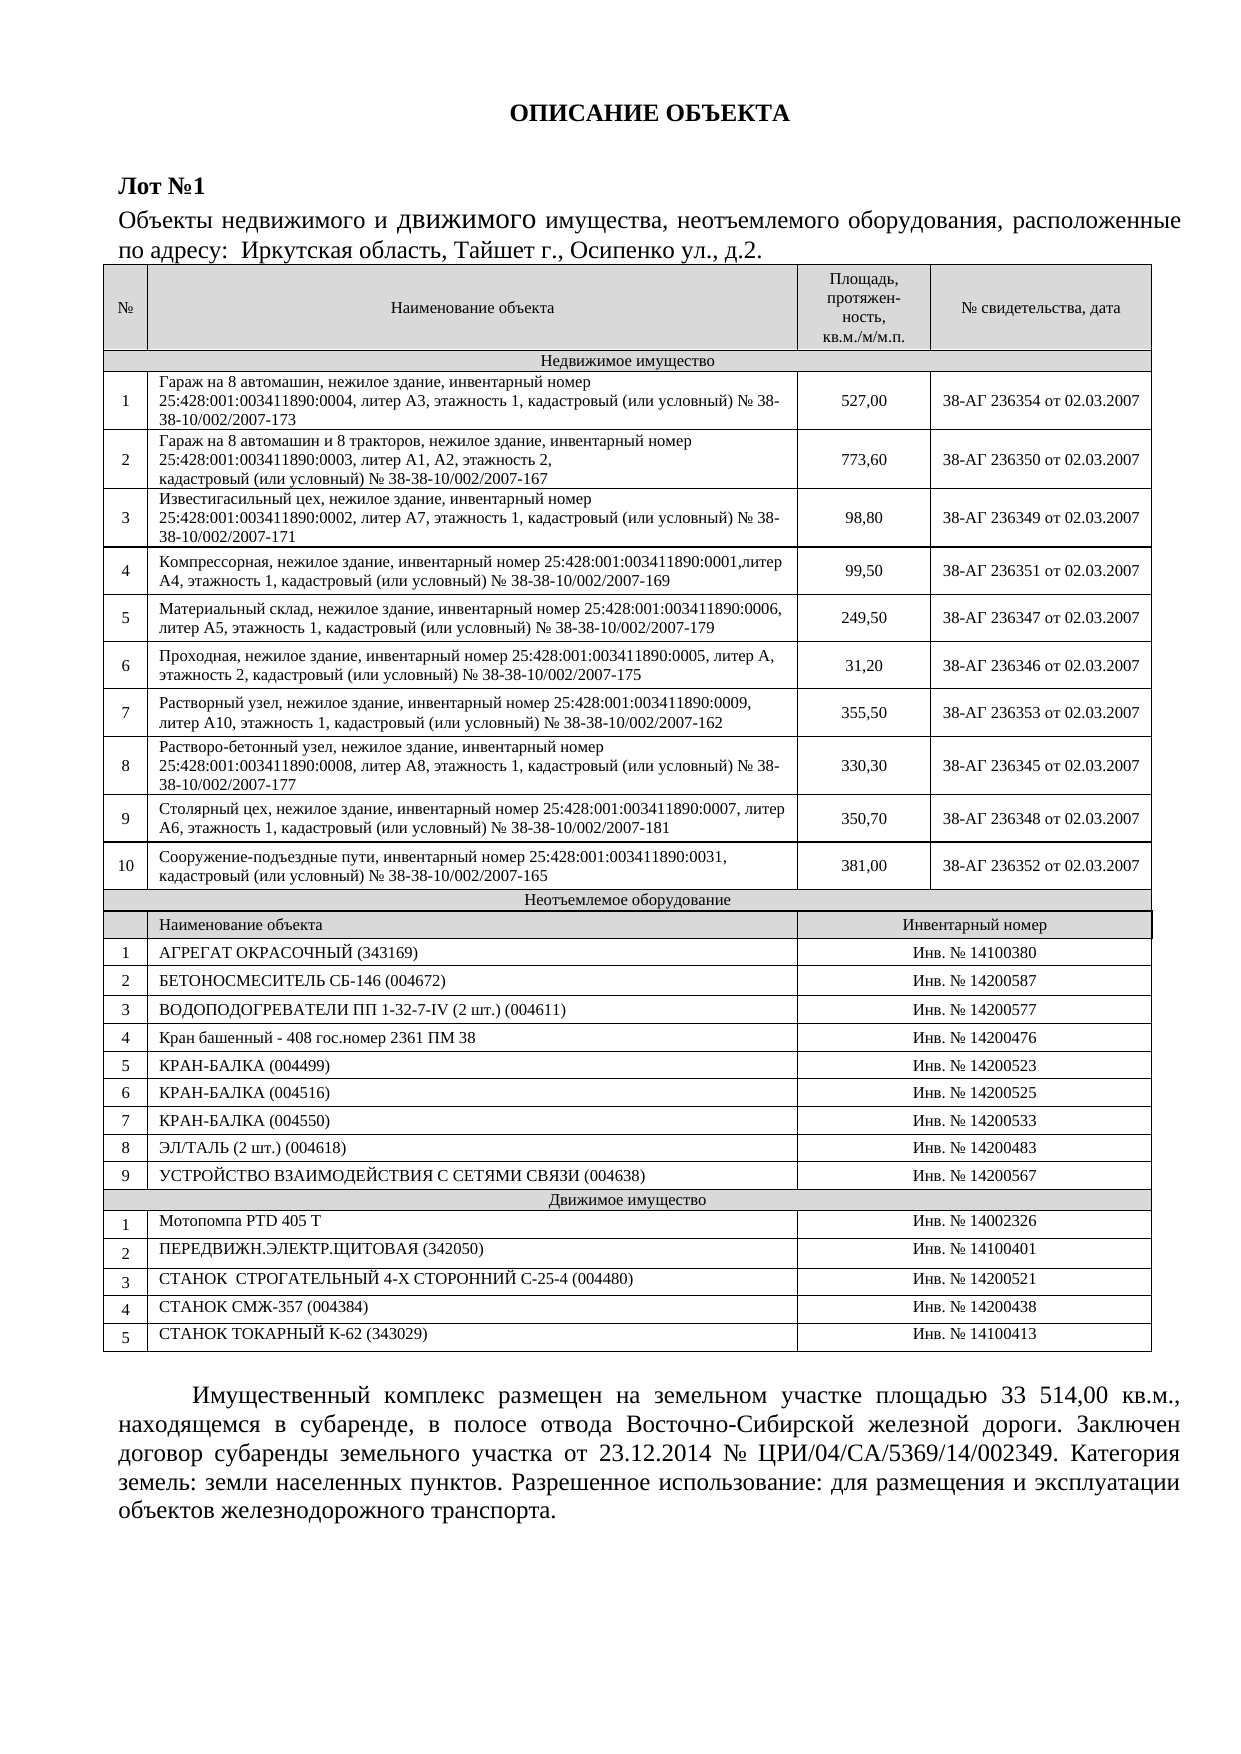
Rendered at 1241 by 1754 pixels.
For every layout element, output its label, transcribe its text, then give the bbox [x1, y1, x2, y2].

table_cell Материальный склад, нежилое здание, инвентарный номер 25:428:001:003411890:0006, литер А5, этажность 1, кадастровый (или условный) № 38-38-10/002/2007-179 [148, 595, 797, 641]
table_cell 3 [104, 489, 147, 546]
table_cell 4 [104, 548, 147, 594]
table_header № [104, 265, 147, 349]
table_cell Инв. № 14100401 [798, 1239, 1151, 1268]
table_cell 38-АГ 236347 от 02.03.2007 [931, 595, 1151, 641]
table_cell 38-АГ 236345 от 02.03.2007 [931, 737, 1151, 794]
table_cell 99,50 [798, 548, 930, 594]
table_cell Компрессорная, нежилое здание, инвентарный номер 25:428:001:003411890:0001,литер А4, этажность 1, кадастровый (или условный) № 38-38-10/002/2007-169 [148, 548, 797, 594]
table_cell Растворный узел, нежилое здание, инвентарный номер 25:428:001:003411890:0009, литер А10, этажность 1, кадастровый (или условный) № 38-38-10/002/2007-162 [148, 689, 797, 736]
table_cell Инв. № 14100380 [798, 939, 1151, 965]
table_cell 249,50 [798, 595, 930, 641]
table_cell Известигасильный цех, нежилое здание, инвентарный номер 25:428:001:003411890:0002, литер А7, этажность 1, кадастровый (или условный) № 38-38-10/002/2007-171 [148, 489, 797, 546]
table_cell [104, 912, 147, 938]
table_cell 527,00 [798, 372, 930, 429]
table_cell 1 [104, 939, 147, 965]
table_cell 381,00 [798, 843, 930, 889]
text Лот №1 [118, 164, 1181, 202]
table_cell Движимое имущество [104, 1190, 1151, 1210]
table_cell Проходная, нежилое здание, инвентарный номер 25:428:001:003411890:0005, литер А, этажность 2, кадастровый (или условный) № 38-38-10/002/2007-175 [148, 642, 797, 688]
table_cell Наименование объекта [148, 912, 797, 938]
table_cell 38-АГ 236354 от 02.03.2007 [931, 372, 1151, 429]
table_cell Инв. № 14100413 [798, 1324, 1151, 1351]
table_cell 31,20 [798, 642, 930, 688]
table_cell 8 [104, 737, 147, 794]
table_cell 8 [104, 1135, 147, 1161]
table_cell 3 [104, 1269, 147, 1295]
table_cell Гараж на 8 автомашин и 8 тракторов, нежилое здание, инвентарный номер 25:428:001:003411890:0003, литер А1, А2, этажность 2, кадастровый (или условный) № 38-38-10/002/2007-167 [148, 430, 797, 488]
table_cell 350,70 [798, 795, 930, 841]
text ОПИСАНИЕ ОБЪЕКТА [118, 98, 1181, 127]
table_cell 3 [104, 996, 147, 1023]
table_cell Инв. № 14200525 [798, 1079, 1151, 1106]
table_cell Неотъемлемое оборудование [104, 890, 1151, 910]
table_header Наименование объекта [148, 265, 797, 349]
table_cell Сооружение-подъездные пути, инвентарный номер 25:428:001:003411890:0031, кадастровый (или условный) № 38-38-10/002/2007-165 [148, 843, 797, 889]
table_cell 2 [104, 1239, 147, 1268]
table_cell Инв. № 14200533 [798, 1107, 1151, 1133]
table_cell Инв. № 14200483 [798, 1135, 1151, 1161]
table_cell КРАН-БАЛКА (004516) [148, 1079, 797, 1106]
table_cell СТАНОК СМЖ-357 (004384) [148, 1296, 797, 1323]
table_cell 4 [104, 1296, 147, 1323]
table_cell Инв. № 14200587 [798, 966, 1151, 995]
table_cell 2 [104, 966, 147, 995]
table_cell ПЕРЕДВИЖН.ЭЛЕКТР.ЩИТОВАЯ (342050) [148, 1239, 797, 1268]
table_cell Растворо-бетонный узел, нежилое здание, инвентарный номер 25:428:001:003411890:0008, литер А8, этажность 1, кадастровый (или условный) № 38-38-10/002/2007-177 [148, 737, 797, 794]
table_cell 10 [104, 843, 147, 889]
table_cell 7 [104, 689, 147, 736]
text Имущественный комплекс размещен на земельном участке площадью 33 514,00 кв.м., находящемся в субаренде, в полосе отвода Восточно-Сибирской железной дороги. Заключен договор субаренды земельного участка от 23.12.2014 № ЦРИ/04/СА/5369/14/002349. Категория земель: земли населенных пунктов. Разрешенное использование: для размещения и эксплуатации объектов железнодорожного транспорта. [118, 1380, 1181, 1524]
table_cell Инв. № 14200438 [798, 1296, 1151, 1323]
table_cell 355,50 [798, 689, 930, 736]
table_cell 38-АГ 236352 от 02.03.2007 [931, 843, 1151, 889]
table_cell Инв. № 14200523 [798, 1052, 1151, 1078]
table_cell 330,30 [798, 737, 930, 794]
text Объекты недвижимого и движимого имущества, неотъемлемого оборудования, расположенные по адресу: Иркутская область, Тайшет г., Осипенко ул., д.2. [118, 202, 1181, 264]
table_cell 5 [104, 1052, 147, 1078]
table_cell ВОДОПОДОГРЕВАТЕЛИ ПП 1-32-7-IV (2 шт.) (004611) [148, 996, 797, 1023]
table_cell 6 [104, 642, 147, 688]
table_cell 6 [104, 1079, 147, 1106]
table_cell 7 [104, 1107, 147, 1133]
table_cell Мотопомпа PTD 405 T [148, 1211, 797, 1238]
table_cell 9 [104, 795, 147, 841]
table_cell КРАН-БАЛКА (004550) [148, 1107, 797, 1133]
table_cell Инв. № 14200476 [798, 1024, 1151, 1051]
table_cell СТАНОК СТРОГАТЕЛЬНЫЙ 4-Х СТОРОННИЙ С-25-4 (004480) [148, 1269, 797, 1295]
table_cell Инв. № 14200521 [798, 1269, 1151, 1295]
table_cell 38-АГ 236350 от 02.03.2007 [931, 430, 1151, 488]
table_cell 773,60 [798, 430, 930, 488]
table_cell СТАНОК ТОКАРНЫЙ К-62 (343029) [148, 1324, 797, 1351]
table_header Площадь, протяжен-ность, кв.м./м/м.п. [798, 265, 930, 349]
table_cell 38-АГ 236348 от 02.03.2007 [931, 795, 1151, 841]
table_cell Инв. № 14200577 [798, 996, 1151, 1023]
table_cell АГРЕГАТ ОКРАСОЧНЫЙ (343169) [148, 939, 797, 965]
table_header № свидетельства, дата [931, 265, 1151, 349]
table_cell БЕТОНОСМЕСИТЕЛЬ СБ-146 (004672) [148, 966, 797, 995]
table_cell 38-АГ 236349 от 02.03.2007 [931, 489, 1151, 546]
table_cell 38-АГ 236353 от 02.03.2007 [931, 689, 1151, 736]
table_cell 5 [104, 1324, 147, 1351]
table_cell Инвентарный номер [798, 912, 1151, 938]
table_cell Гараж на 8 автомашин, нежилое здание, инвентарный номер 25:428:001:003411890:0004, литер А3, этажность 1, кадастровый (или условный) № 38-38-10/002/2007-173 [148, 372, 797, 429]
table_cell 38-АГ 236346 от 02.03.2007 [931, 642, 1151, 688]
table_cell 5 [104, 595, 147, 641]
table_cell КРАН-БАЛКА (004499) [148, 1052, 797, 1078]
table_cell Инв. № 14200567 [798, 1162, 1151, 1189]
table_cell Кран башенный - 408 гос.номер 2361 ПМ 38 [148, 1024, 797, 1051]
table_cell Недвижимое имущество [104, 351, 1151, 371]
table_cell 2 [104, 430, 147, 488]
table_cell 1 [104, 1211, 147, 1238]
table_cell 4 [104, 1024, 147, 1051]
table_cell Столярный цех, нежилое здание, инвентарный номер 25:428:001:003411890:0007, литер А6, этажность 1, кадастровый (или условный) № 38-38-10/002/2007-181 [148, 795, 797, 841]
table_cell Инв. № 14002326 [798, 1211, 1151, 1238]
table_cell УСТРОЙСТВО ВЗАИМОДЕЙСТВИЯ С СЕТЯМИ СВЯЗИ (004638) [148, 1162, 797, 1189]
table_cell ЭЛ/ТАЛЬ (2 шт.) (004618) [148, 1135, 797, 1161]
table_cell 38-АГ 236351 от 02.03.2007 [931, 548, 1151, 594]
table_cell 9 [104, 1162, 147, 1189]
table_cell 98,80 [798, 489, 930, 546]
table_cell 1 [104, 372, 147, 429]
